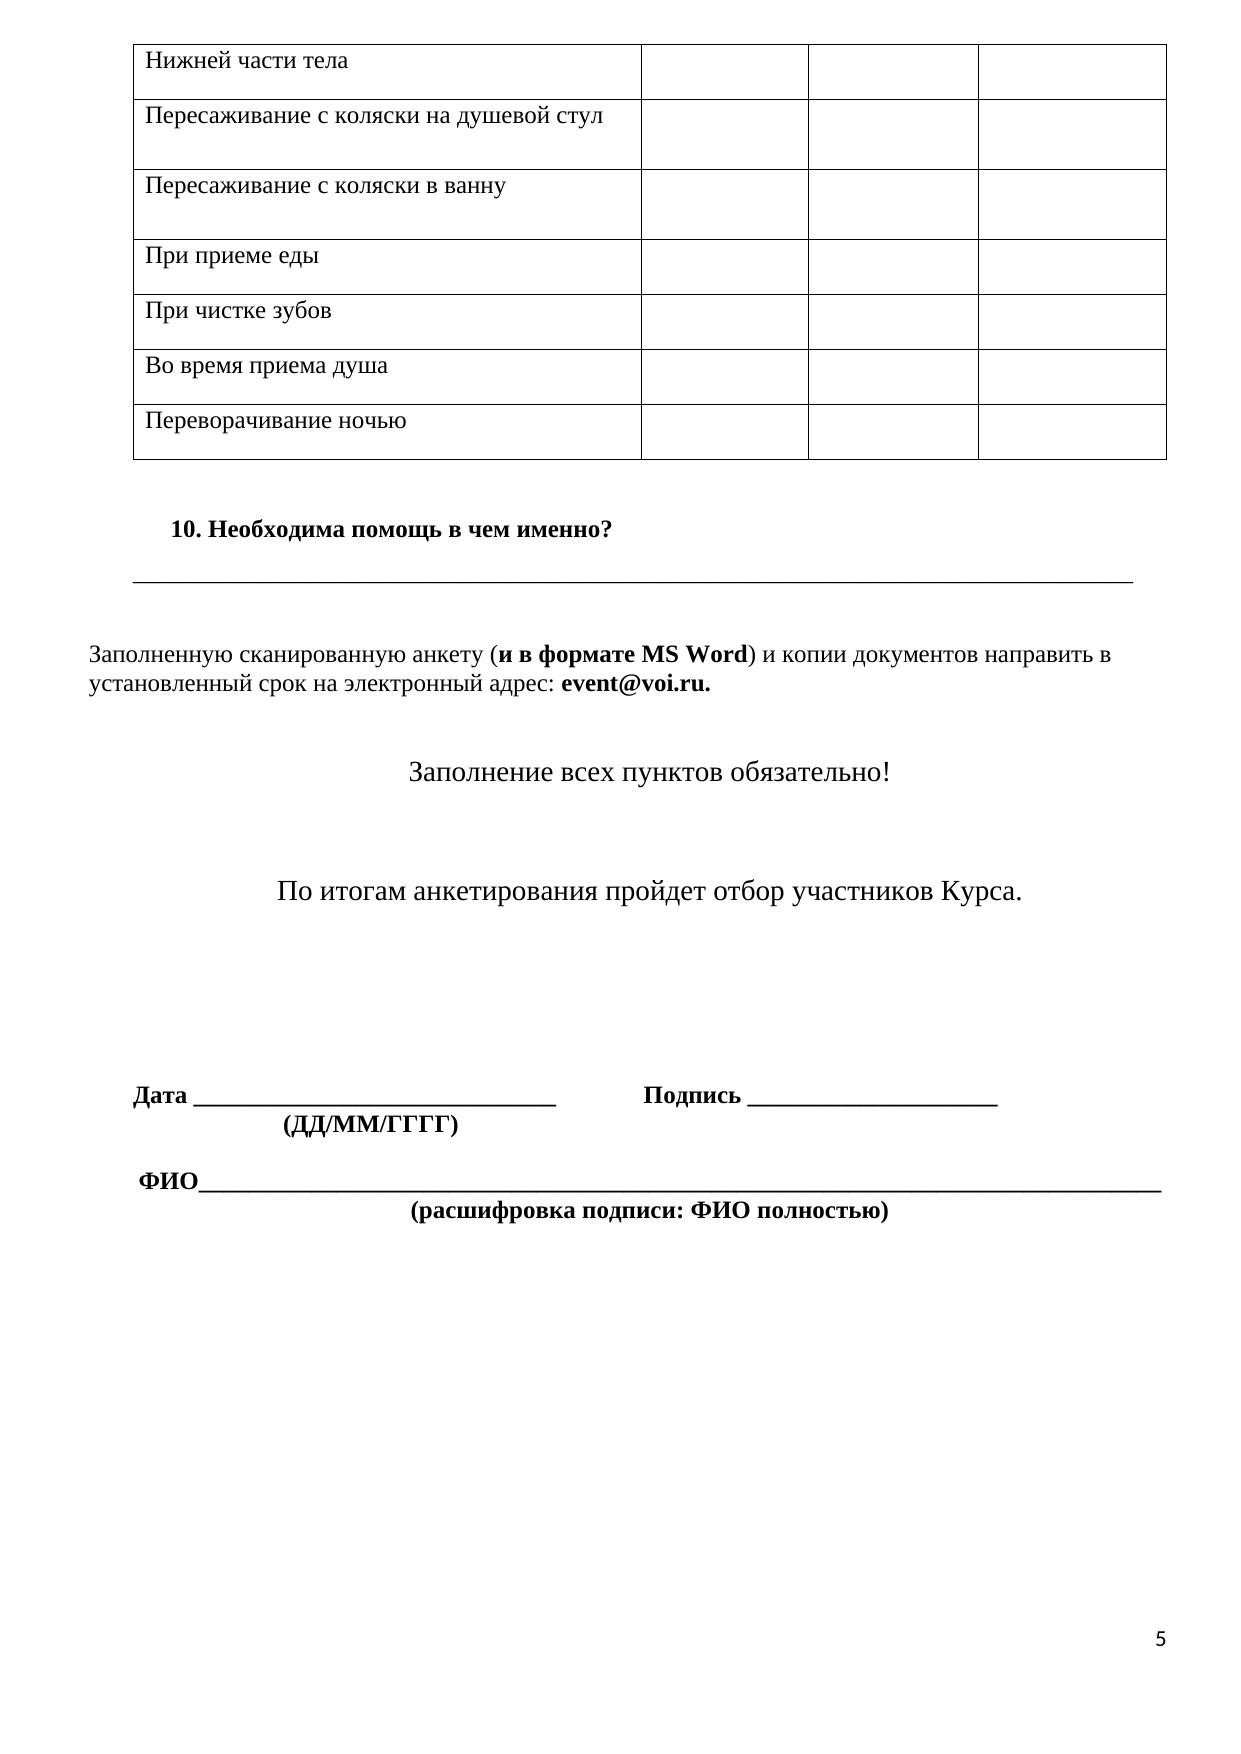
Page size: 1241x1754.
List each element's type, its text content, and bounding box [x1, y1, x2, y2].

text ________________________________________________________________________________ [133, 557, 1167, 586]
table_cell [642, 170, 808, 239]
text (расшифровка подписи: ФИО полностью) [133, 1195, 1167, 1224]
table_cell [642, 45, 808, 99]
list Необходима помощь в чем именно? [170, 514, 1167, 542]
table_cell [979, 45, 1166, 99]
table_cell [979, 405, 1166, 459]
table_cell [979, 170, 1166, 239]
table_cell [809, 405, 978, 459]
text Заполненную сканированную анкету (и в формате MS Word) и копии документов направить в установленный срок на электронный адрес: event@voi.ru. [88, 639, 1167, 697]
table_cell [642, 295, 808, 349]
table_cell [809, 45, 978, 99]
text ФИО_____________________________________________________________________________ [133, 1166, 1167, 1195]
text Дата _____________________________ Подпись ____________________ [133, 1080, 1167, 1109]
table_cell [809, 295, 978, 349]
table_cell [642, 100, 808, 169]
table_cell [809, 100, 978, 169]
table_cell [809, 240, 978, 294]
table_cell Во время приема душа [134, 350, 641, 404]
text По итогам анкетирования пройдет отбор участников Курса. [133, 873, 1167, 907]
table_cell Пересаживание с коляски на душевой стул [134, 100, 641, 169]
text Заполнение всех пунктов обязательно! [133, 754, 1167, 788]
table_cell [979, 350, 1166, 404]
table_cell [809, 350, 978, 404]
table_cell Нижней части тела [134, 45, 641, 99]
table_cell [642, 405, 808, 459]
table_cell [979, 295, 1166, 349]
table_cell [979, 100, 1166, 169]
table_cell [642, 240, 808, 294]
table_cell При приеме еды [134, 240, 641, 294]
table_cell [979, 240, 1166, 294]
table_cell Пересаживание с коляски в ванну [134, 170, 641, 239]
table_cell При чистке зубов [134, 295, 641, 349]
text (ДД/ММ/ГГГГ) [133, 1109, 1167, 1138]
table_cell [642, 350, 808, 404]
table_cell Переворачивание ночью [134, 405, 641, 459]
table_cell [809, 170, 978, 239]
